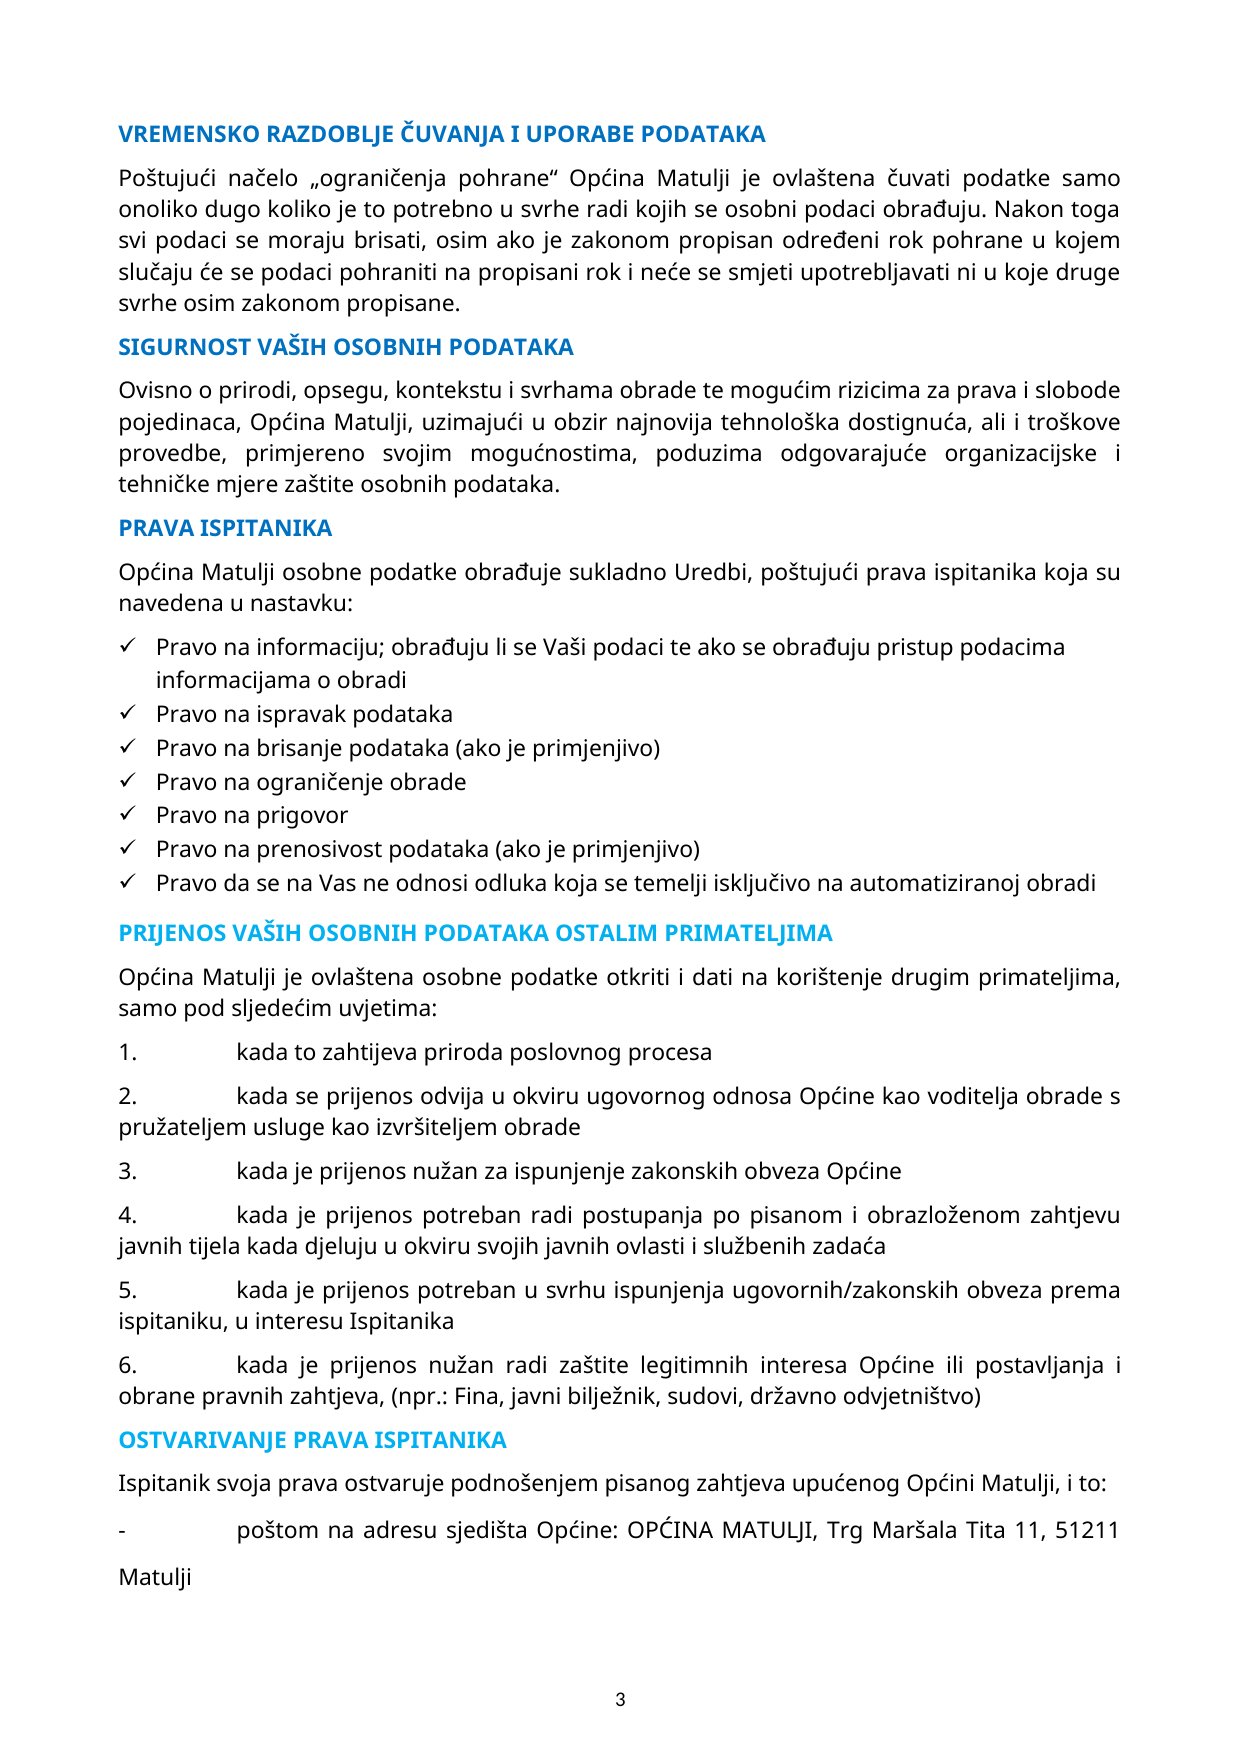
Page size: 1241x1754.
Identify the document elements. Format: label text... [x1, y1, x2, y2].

text 5. kada je prijenos potreban u svrhu ispunjenja ugovornih/zakonskih obveza prema ispitaniku, u interesu Ispitanika [118, 1273, 1122, 1336]
list Pravo na brisanje podataka (ako je primjenjivo) [118, 732, 1122, 763]
list Pravo na informaciju; obrađuju li se Vaši podaci te ako se obrađuju pristup podacima informacijama o obradi [118, 631, 1122, 696]
text PRIJENOS VAŠIH OSOBNIH PODATAKA OSTALIM PRIMATELJIMA [118, 917, 1122, 948]
text 2. kada se prijenos odvija u okviru ugovornog odnosa Općine kao voditelja obrade s pružateljem usluge kao izvršiteljem obrade [118, 1080, 1122, 1142]
list Pravo da se na Vas ne odnosi odluka koja se temelji isključivo na automatiziranoj obradi [118, 867, 1122, 898]
list Pravo na prigovor [118, 799, 1122, 831]
text Općina Matulji je ovlaštena osobne podatke otkriti i dati na korištenje drugim primateljima, samo pod sljedećim uvjetima: [118, 961, 1122, 1023]
text PRAVA ISPITANIKA [118, 512, 1122, 543]
text Općina Matulji osobne podatke obrađuje sukladno Uredbi, poštujući prava ispitanika koja su navedena u nastavku: [118, 556, 1122, 618]
text OSTVARIVANJE PRAVA ISPITANIKA [118, 1423, 1122, 1455]
list Pravo na prenosivost podataka (ako je primjenjivo) [118, 833, 1122, 864]
text Ovisno o prirodi, opsegu, kontekstu i svrhama obrade te mogućim rizicima za prava i slobode pojedinaca, Općina Matulji, uzimajući u obzir najnovija tehnološka dostignuća, ali i troškove provedbe, primjereno svojim mogućnostima, poduzima odgovarajuće organizacijske i tehničke mjere zaštite osobnih podataka. [118, 374, 1122, 499]
text VREMENSKO RAZDOBLJE ČUVANJA I UPORABE PODATAKA [118, 118, 1122, 149]
list Pravo na ograničenje obrade [118, 766, 1122, 797]
text Poštujući načelo „ograničenja pohrane“ Općina Matulji je ovlaštena čuvati podatke samo onoliko dugo koliko je to potrebno u svrhe radi kojih se osobni podaci obrađuju. Nakon toga svi podaci se moraju brisati, osim ako je zakonom propisan određeni rok pohrane u kojem slučaju će se podaci pohraniti na propisani rok i neće se smjeti upotrebljavati ni u koje druge svrhe osim zakonom propisane. [118, 162, 1122, 318]
text - poštom na adresu sjedišta Općine: OPĆINA MATULJI, Trg Maršala Tita 11, 51211 Matulji [118, 1514, 1122, 1592]
text 1. kada to zahtijeva priroda poslovnog procesa [118, 1036, 1122, 1067]
text 3. kada je prijenos nužan za ispunjenje zakonskih obveza Općine [118, 1155, 1122, 1186]
text SIGURNOST VAŠIH OSOBNIH PODATAKA [118, 331, 1122, 362]
text 4. kada je prijenos potreban radi postupanja po pisanom i obrazloženom zahtjevu javnih tijela kada djeluju u okviru svojih javnih ovlasti i službenih zadaća [118, 1198, 1122, 1261]
text 6. kada je prijenos nužan radi zaštite legitimnih interesa Općine ili postavljanja i obrane pravnih zahtjeva, (npr.: Fina, javni bilježnik, sudovi, državno odvjetništvo) [118, 1348, 1122, 1411]
text Ispitanik svoja prava ostvaruje podnošenjem pisanog zahtjeva upućenog Općini Matulji, i to: [118, 1467, 1122, 1498]
list Pravo na ispravak podataka [118, 698, 1122, 729]
